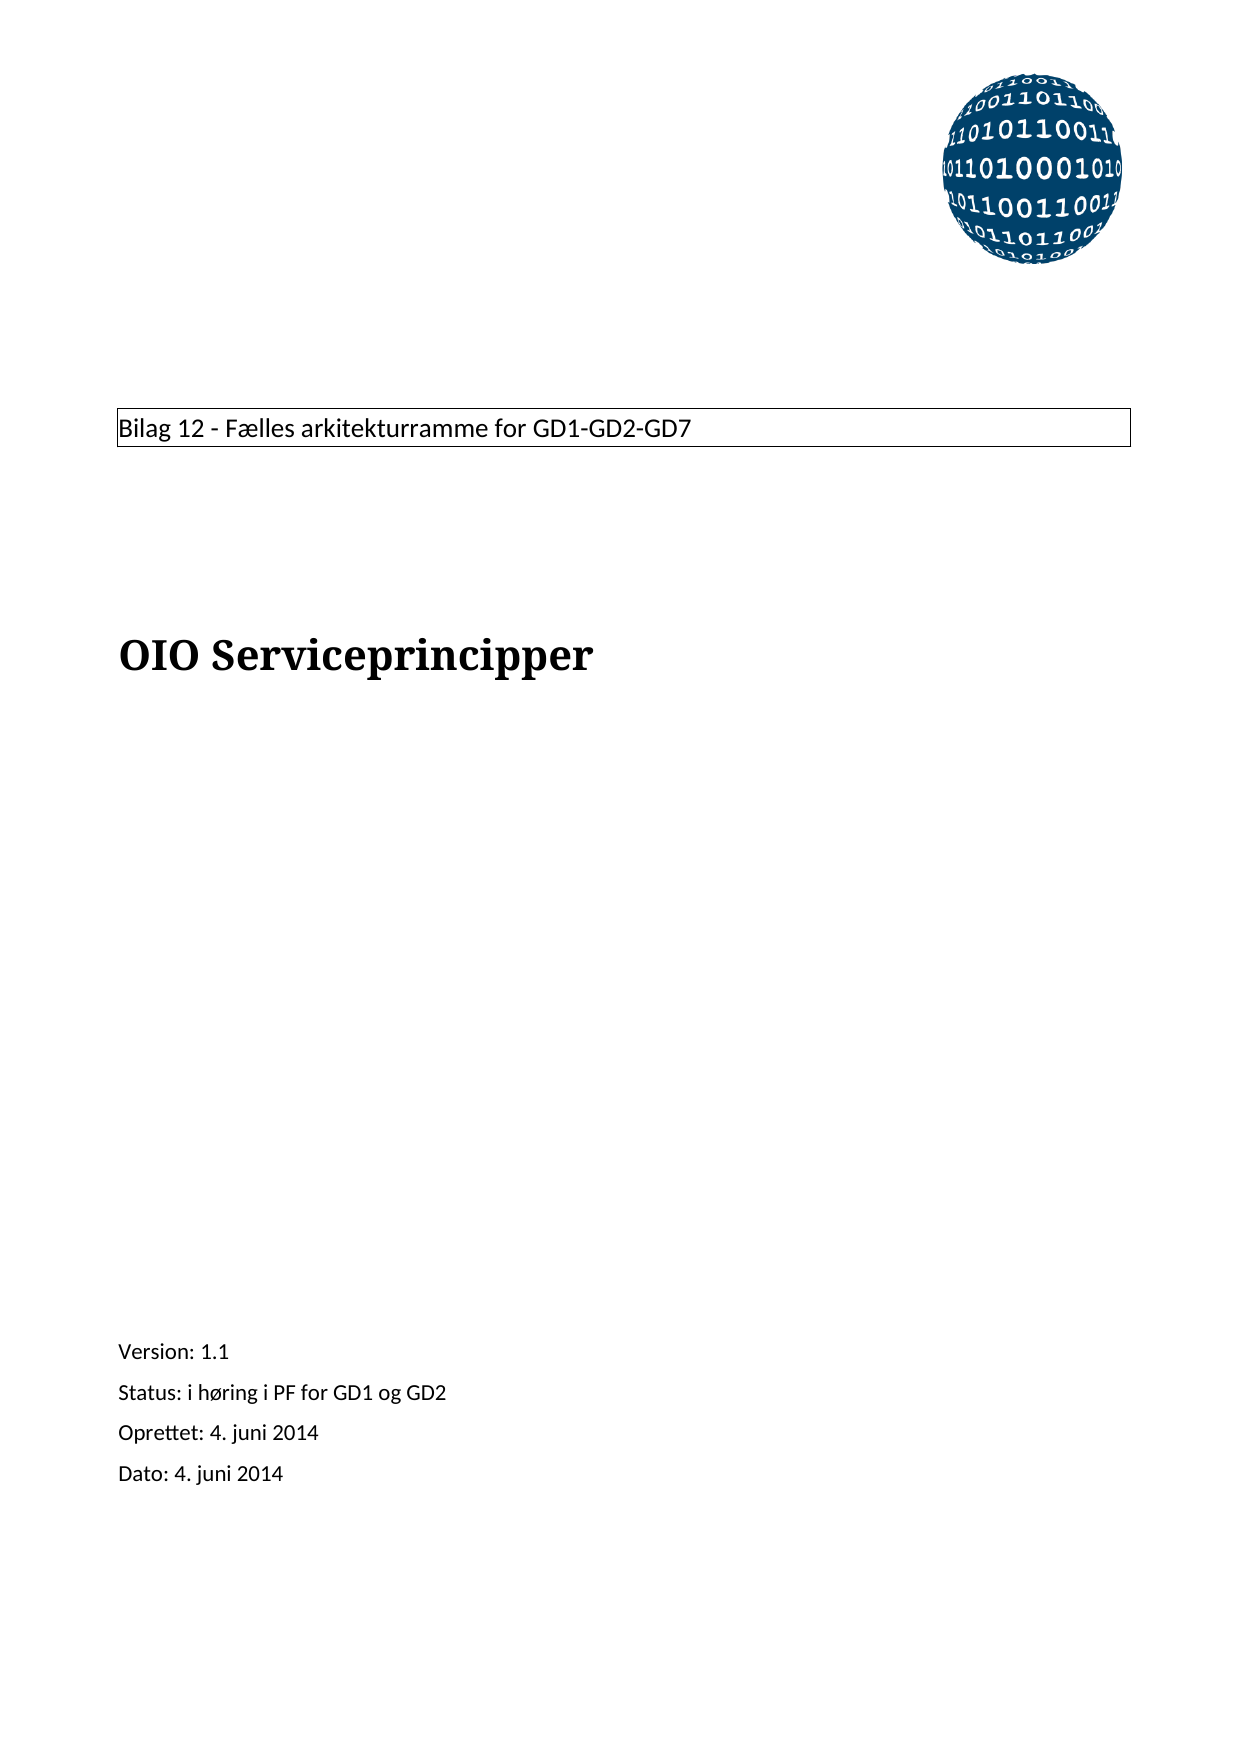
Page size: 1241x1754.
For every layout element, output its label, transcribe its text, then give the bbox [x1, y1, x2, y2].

text Status: i høring i PF for GD1 og GD2 [118, 1378, 1122, 1406]
text Bilag 12 - Fælles arkitekturramme for GD1-GD2-GD7 [118, 409, 1130, 446]
text Version: 1.1 [118, 1337, 1122, 1365]
text Dato: 4. juni 2014 [118, 1459, 1122, 1487]
text Oprettet: 4. juni 2014 [118, 1418, 1122, 1446]
subtitle OIO Serviceprincipper [118, 626, 1122, 683]
picture [941, 73, 1123, 264]
